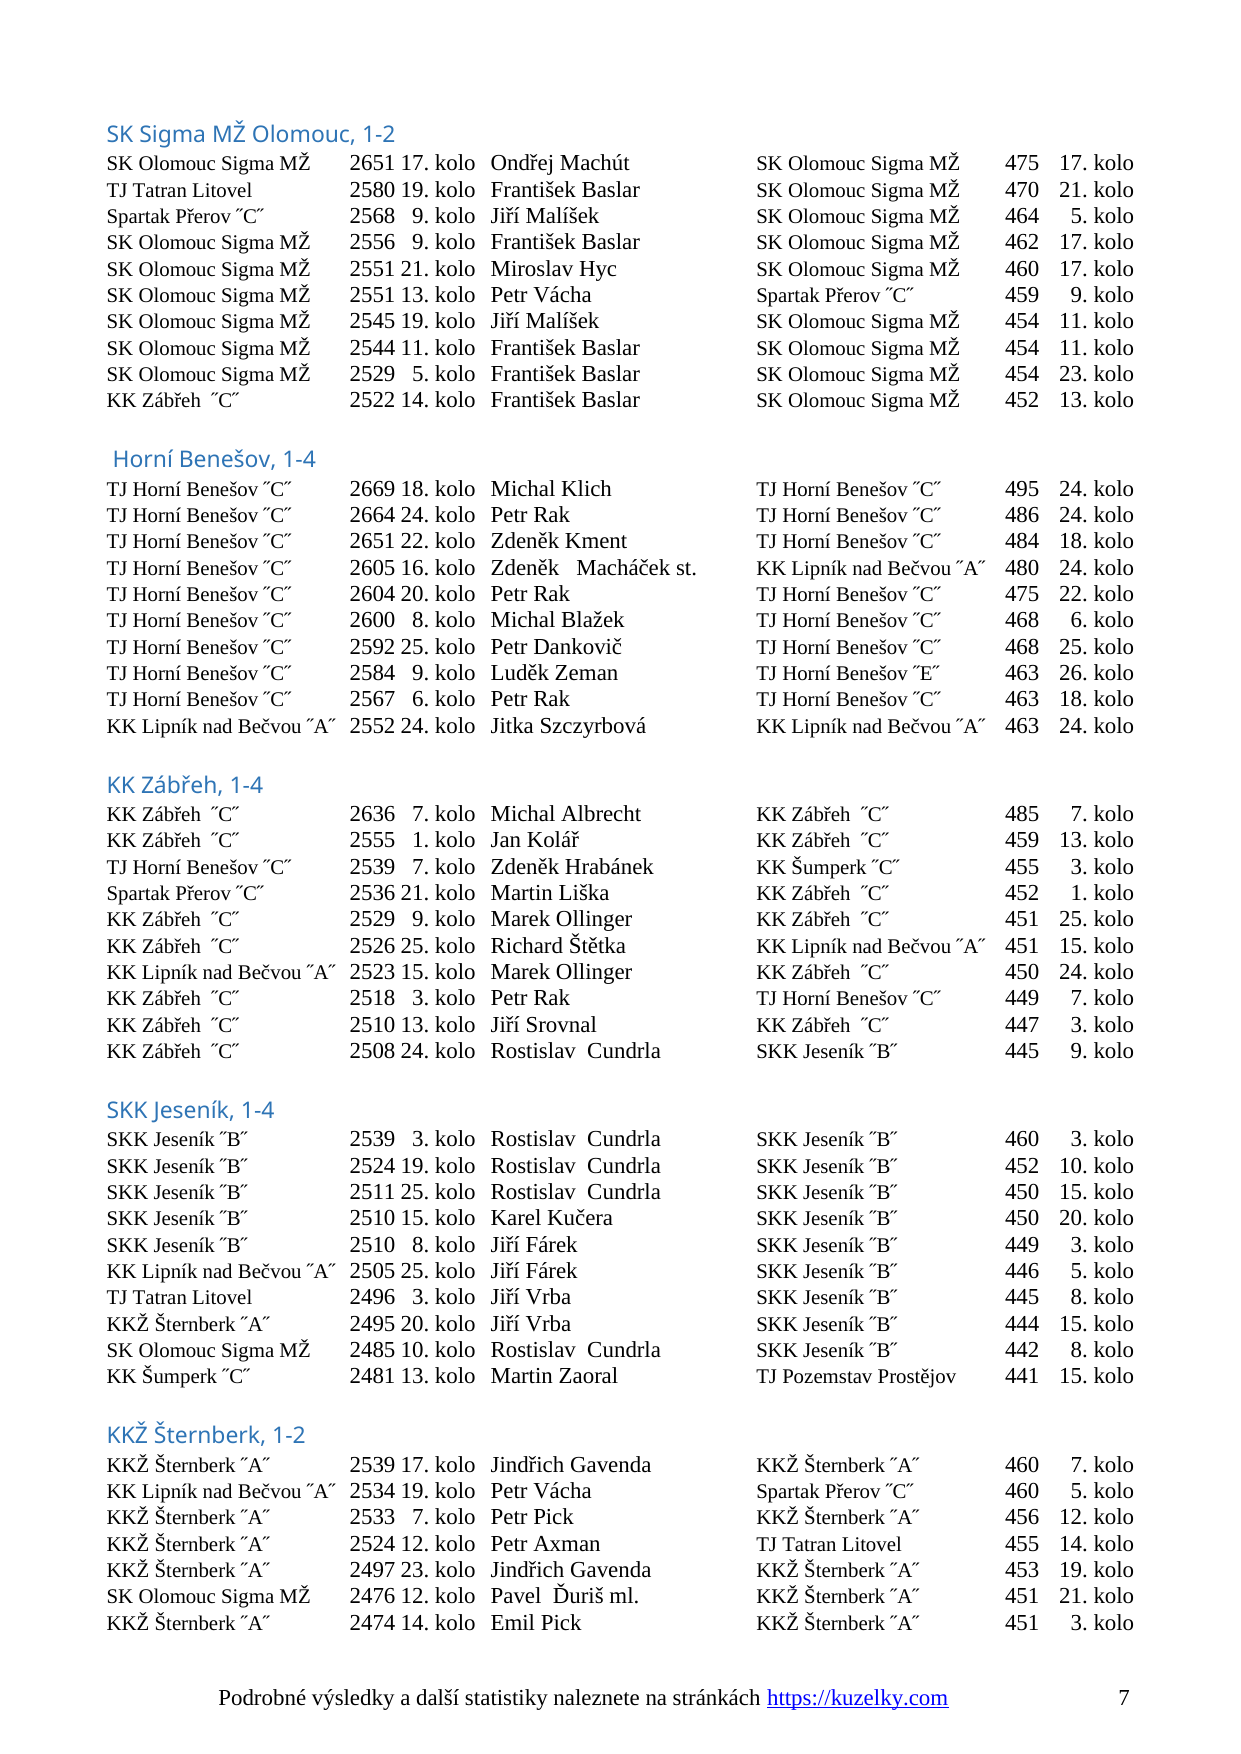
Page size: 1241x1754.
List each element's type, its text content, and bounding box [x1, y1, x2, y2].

text KK Lipník nad Bečvou ˝A˝ 2552 24. kolo Jitka Szczyrbová KK Lipník nad Bečvou ˝A˝ 463 24. kolo [106, 712, 1134, 738]
text TJ Horní Benešov ˝C˝ 2600 8. kolo Michal Blažek TJ Horní Benešov ˝C˝ 468 6. kolo [106, 606, 1134, 633]
text KK Zábřeh ˝C˝ 2510 13. kolo Jiří Srovnal KK Zábřeh ˝C˝ 447 3. kolo [106, 1011, 1134, 1037]
text SK Olomouc Sigma MŽ 2545 19. kolo Jiří Malíšek SK Olomouc Sigma MŽ 454 11. kolo [106, 307, 1134, 334]
text TJ Horní Benešov ˝C˝ 2664 24. kolo Petr Rak TJ Horní Benešov ˝C˝ 486 24. kolo [106, 501, 1134, 527]
text SK Olomouc Sigma MŽ 2556 9. kolo František Baslar SK Olomouc Sigma MŽ 462 17. kolo [106, 228, 1134, 255]
text SK Olomouc Sigma MŽ 2551 21. kolo Miroslav Hyc SK Olomouc Sigma MŽ 460 17. kolo [106, 255, 1134, 281]
text KK Zábřeh ˝C˝ 2529 9. kolo Marek Ollinger KK Zábřeh ˝C˝ 451 25. kolo [106, 905, 1134, 932]
subtitle SK Sigma MŽ Olomouc, 1-2 [106, 118, 1134, 149]
text KK Lipník nad Bečvou ˝A˝ 2534 19. kolo Petr Vácha Spartak Přerov ˝C˝ 460 5. kolo [106, 1477, 1134, 1503]
text KK Zábřeh ˝C˝ 2526 25. kolo Richard Štětka KK Lipník nad Bečvou ˝A˝ 451 15. kolo [106, 932, 1134, 958]
text KKŽ Šternberk ˝A˝ 2497 23. kolo Jindřich Gavenda KKŽ Šternberk ˝A˝ 453 19. kolo [106, 1556, 1134, 1582]
text KKŽ Šternberk ˝A˝ 2533 7. kolo Petr Pick KKŽ Šternberk ˝A˝ 456 12. kolo [106, 1503, 1134, 1530]
text KK Lipník nad Bečvou ˝A˝ 2505 25. kolo Jiří Fárek SKK Jeseník ˝B˝ 446 5. kolo [106, 1257, 1134, 1283]
text SK Olomouc Sigma MŽ 2551 13. kolo Petr Vácha Spartak Přerov ˝C˝ 459 9. kolo [106, 281, 1134, 307]
text TJ Horní Benešov ˝C˝ 2592 25. kolo Petr Dankovič TJ Horní Benešov ˝C˝ 468 25. kolo [106, 633, 1134, 659]
text TJ Tatran Litovel 2496 3. kolo Jiří Vrba SKK Jeseník ˝B˝ 445 8. kolo [106, 1283, 1134, 1310]
text SKK Jeseník ˝B˝ 2524 19. kolo Rostislav Cundrla SKK Jeseník ˝B˝ 452 10. kolo [106, 1152, 1134, 1178]
subtitle KKŽ Šternberk, 1-2 [106, 1419, 1134, 1451]
text KK Lipník nad Bečvou ˝A˝ 2523 15. kolo Marek Ollinger KK Zábřeh ˝C˝ 450 24. kolo [106, 958, 1134, 984]
text SKK Jeseník ˝B˝ 2511 25. kolo Rostislav Cundrla SKK Jeseník ˝B˝ 450 15. kolo [106, 1178, 1134, 1204]
text TJ Horní Benešov ˝C˝ 2584 9. kolo Luděk Zeman TJ Horní Benešov ˝E˝ 463 26. kolo [106, 659, 1134, 686]
text SK Olomouc Sigma MŽ 2529 5. kolo František Baslar SK Olomouc Sigma MŽ 454 23. kolo [106, 360, 1134, 387]
text KKŽ Šternberk ˝A˝ 2495 20. kolo Jiří Vrba SKK Jeseník ˝B˝ 444 15. kolo [106, 1310, 1134, 1336]
text KK Zábřeh ˝C˝ 2636 7. kolo Michal Albrecht KK Zábřeh ˝C˝ 485 7. kolo [106, 800, 1134, 826]
text TJ Tatran Litovel 2580 19. kolo František Baslar SK Olomouc Sigma MŽ 470 21. kolo [106, 176, 1134, 202]
text SK Olomouc Sigma MŽ 2485 10. kolo Rostislav Cundrla SKK Jeseník ˝B˝ 442 8. kolo [106, 1336, 1134, 1362]
text KKŽ Šternberk ˝A˝ 2524 12. kolo Petr Axman TJ Tatran Litovel 455 14. kolo [106, 1530, 1134, 1556]
text TJ Horní Benešov ˝C˝ 2669 18. kolo Michal Klich TJ Horní Benešov ˝C˝ 495 24. kolo [106, 475, 1134, 501]
text SKK Jeseník ˝B˝ 2510 8. kolo Jiří Fárek SKK Jeseník ˝B˝ 449 3. kolo [106, 1231, 1134, 1257]
text KK Šumperk ˝C˝ 2481 13. kolo Martin Zaoral TJ Pozemstav Prostějov 441 15. kolo [106, 1362, 1134, 1389]
text TJ Horní Benešov ˝C˝ 2567 6. kolo Petr Rak TJ Horní Benešov ˝C˝ 463 18. kolo [106, 686, 1134, 712]
text KK Zábřeh ˝C˝ 2518 3. kolo Petr Rak TJ Horní Benešov ˝C˝ 449 7. kolo [106, 984, 1134, 1011]
text TJ Horní Benešov ˝C˝ 2651 22. kolo Zdeněk Kment TJ Horní Benešov ˝C˝ 484 18. kolo [106, 527, 1134, 554]
text KK Zábřeh ˝C˝ 2508 24. kolo Rostislav Cundrla SKK Jeseník ˝B˝ 445 9. kolo [106, 1037, 1134, 1063]
text KKŽ Šternberk ˝A˝ 2474 14. kolo Emil Pick KKŽ Šternberk ˝A˝ 451 3. kolo [106, 1609, 1134, 1635]
subtitle KK Zábřeh, 1-4 [106, 769, 1134, 800]
text SK Olomouc Sigma MŽ 2476 12. kolo Pavel Ďuriš ml. KKŽ Šternberk ˝A˝ 451 21. kolo [106, 1582, 1134, 1609]
text Spartak Přerov ˝C˝ 2568 9. kolo Jiří Malíšek SK Olomouc Sigma MŽ 464 5. kolo [106, 202, 1134, 228]
text SKK Jeseník ˝B˝ 2510 15. kolo Karel Kučera SKK Jeseník ˝B˝ 450 20. kolo [106, 1204, 1134, 1231]
text TJ Horní Benešov ˝C˝ 2604 20. kolo Petr Rak TJ Horní Benešov ˝C˝ 475 22. kolo [106, 580, 1134, 606]
text Spartak Přerov ˝C˝ 2536 21. kolo Martin Liška KK Zábřeh ˝C˝ 452 1. kolo [106, 879, 1134, 905]
text KK Zábřeh ˝C˝ 2522 14. kolo František Baslar SK Olomouc Sigma MŽ 452 13. kolo [106, 387, 1134, 413]
text SKK Jeseník ˝B˝ 2539 3. kolo Rostislav Cundrla SKK Jeseník ˝B˝ 460 3. kolo [106, 1125, 1134, 1152]
text TJ Horní Benešov ˝C˝ 2539 7. kolo Zdeněk Hrabánek KK Šumperk ˝C˝ 455 3. kolo [106, 853, 1134, 879]
text SK Olomouc Sigma MŽ 2544 11. kolo František Baslar SK Olomouc Sigma MŽ 454 11. kolo [106, 334, 1134, 360]
text KKŽ Šternberk ˝A˝ 2539 17. kolo Jindřich Gavenda KKŽ Šternberk ˝A˝ 460 7. kolo [106, 1451, 1134, 1477]
subtitle Horní Benešov, 1-4 [106, 443, 1134, 475]
text TJ Horní Benešov ˝C˝ 2605 16. kolo Zdeněk Macháček st. KK Lipník nad Bečvou ˝A˝ 480 24. kolo [106, 554, 1134, 580]
subtitle SKK Jeseník, 1-4 [106, 1094, 1134, 1125]
text SK Olomouc Sigma MŽ 2651 17. kolo Ondřej Machút SK Olomouc Sigma MŽ 475 17. kolo [106, 149, 1134, 176]
text KK Zábřeh ˝C˝ 2555 1. kolo Jan Kolář KK Zábřeh ˝C˝ 459 13. kolo [106, 826, 1134, 853]
